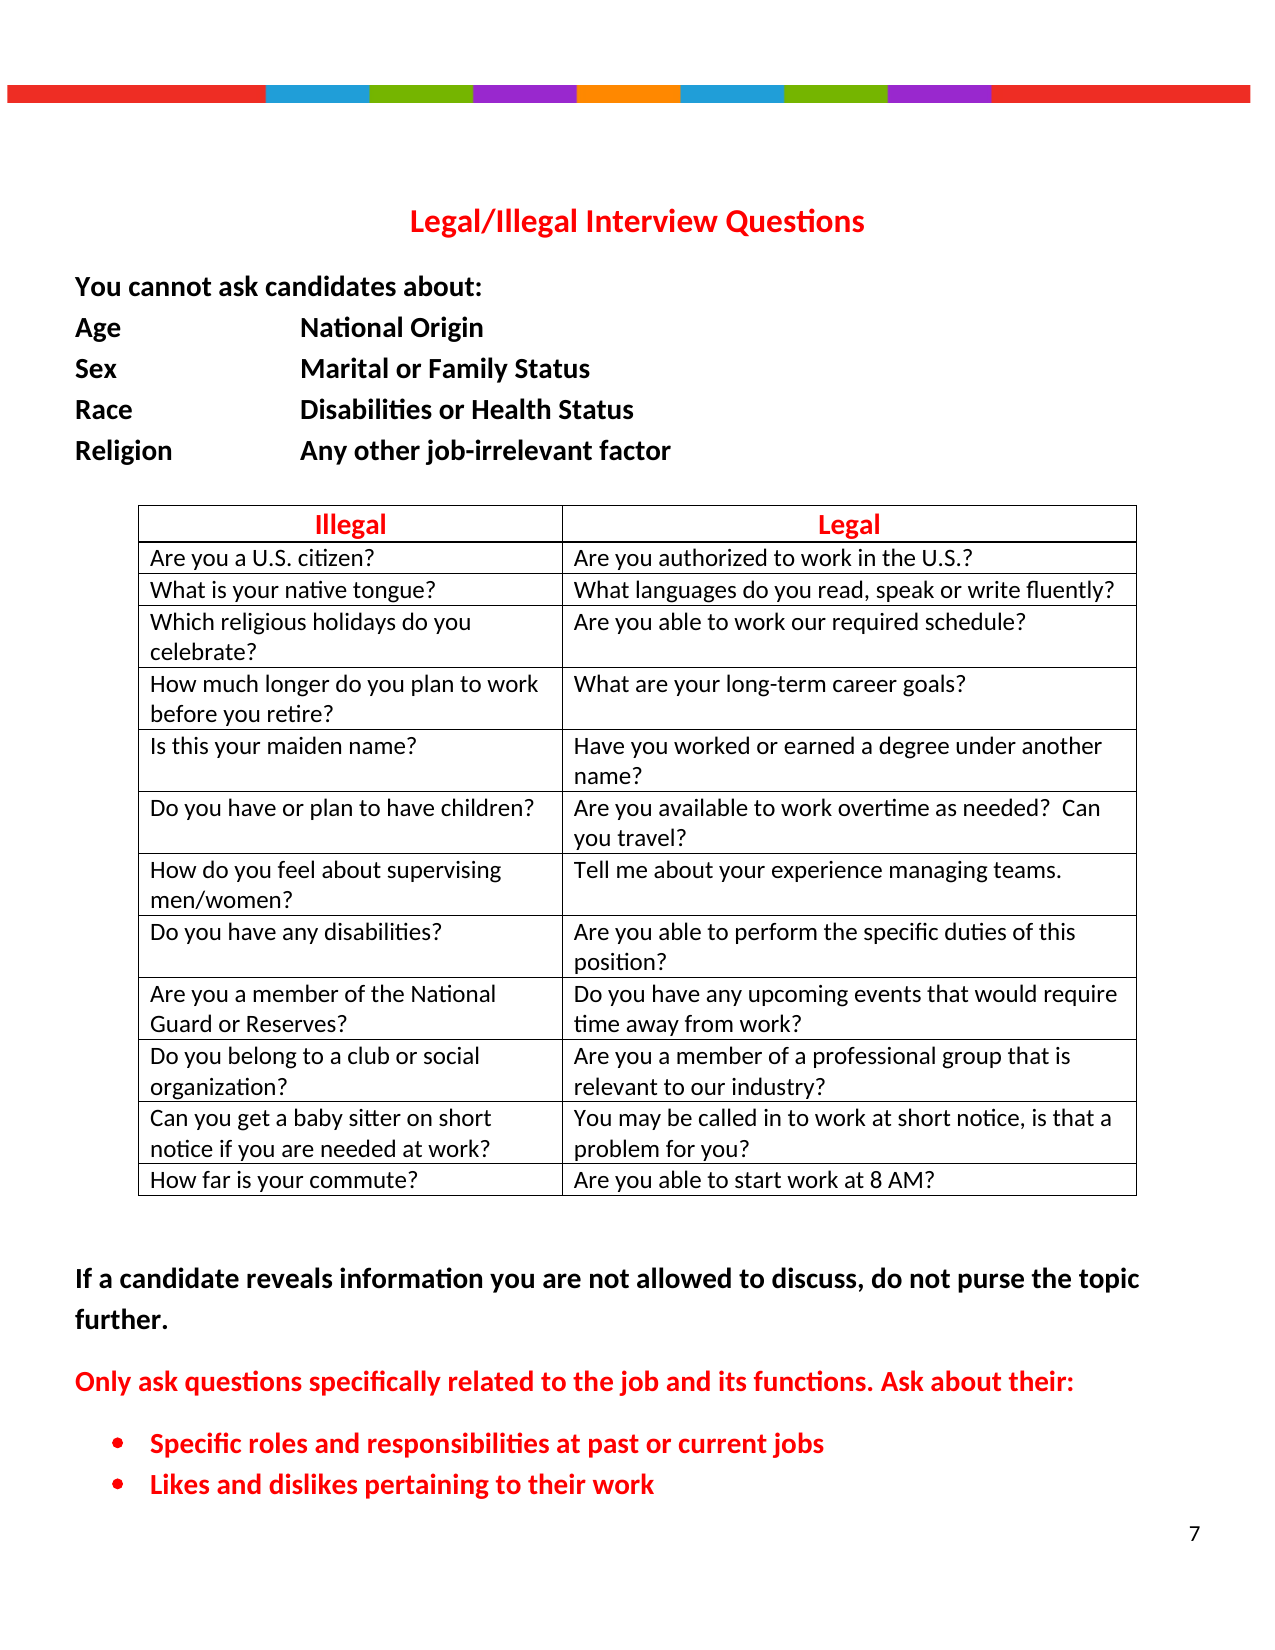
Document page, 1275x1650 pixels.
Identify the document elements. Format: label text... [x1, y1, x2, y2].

table_cell Are you available to work overtime as needed? Can you travel? [563, 792, 1136, 853]
text Religion Any other job-irrelevant factor [75, 432, 1200, 467]
text Legal/Illegal Interview Questions [75, 200, 1200, 241]
table_cell Do you have or plan to have children? [139, 792, 562, 853]
table_cell How do you feel about supervising men/women? [139, 854, 562, 915]
table_cell Are you a member of the National Guard or Reserves? [139, 978, 562, 1039]
text Sex Marital or Family Status [75, 350, 1200, 385]
table_cell Do you have any disabilities? [139, 916, 562, 977]
table_cell What are your long-term career goals? [563, 668, 1136, 729]
table_cell Are you authorized to work in the U.S.? [563, 543, 1136, 573]
text You cannot ask candidates about: [75, 268, 1200, 303]
table_cell Do you belong to a club or social organization? [139, 1040, 562, 1101]
table_cell How much longer do you plan to work before you retire? [139, 668, 562, 729]
table_cell Have you worked or earned a degree under another name? [563, 730, 1136, 791]
table_cell Tell me about your experience managing teams. [563, 854, 1136, 915]
text If a candidate reveals information you are not allowed to discuss, do not purse the topic further. [75, 1260, 1200, 1337]
table_cell Are you able to start work at 8 AM? [563, 1164, 1136, 1195]
table_cell Is this your maiden name? [139, 730, 562, 791]
table_cell You may be called in to work at short notice, is that a problem for you? [563, 1102, 1136, 1163]
text Race Disabilities or Health Status [75, 391, 1200, 426]
table_cell What languages do you read, speak or write fluently? [563, 574, 1136, 604]
table_cell Are you able to perform the specific duties of this position? [563, 916, 1136, 977]
table_cell How far is your commute? [139, 1164, 562, 1195]
table_cell Are you a member of a professional group that is relevant to our industry? [563, 1040, 1136, 1101]
table_cell Which religious holidays do you celebrate? [139, 606, 562, 667]
list Likes and dislikes pertaining to their work [112, 1466, 1200, 1501]
table_header Illegal [139, 506, 562, 541]
table_cell Do you have any upcoming events that would require time away from work? [563, 978, 1136, 1039]
text Age National Origin [75, 309, 1200, 344]
table_cell Can you get a baby sitter on short notice if you are needed at work? [139, 1102, 562, 1163]
table_cell Are you a U.S. citizen? [139, 543, 562, 573]
table_cell What is your native tongue? [139, 574, 562, 604]
table_cell Are you able to work our required schedule? [563, 606, 1136, 667]
picture [7, 85, 1251, 103]
table_header Legal [563, 506, 1136, 541]
text Only ask questions specifically related to the job and its functions. Ask about their: [75, 1363, 1200, 1399]
list Specific roles and responsibilities at past or current jobs [112, 1425, 1200, 1460]
